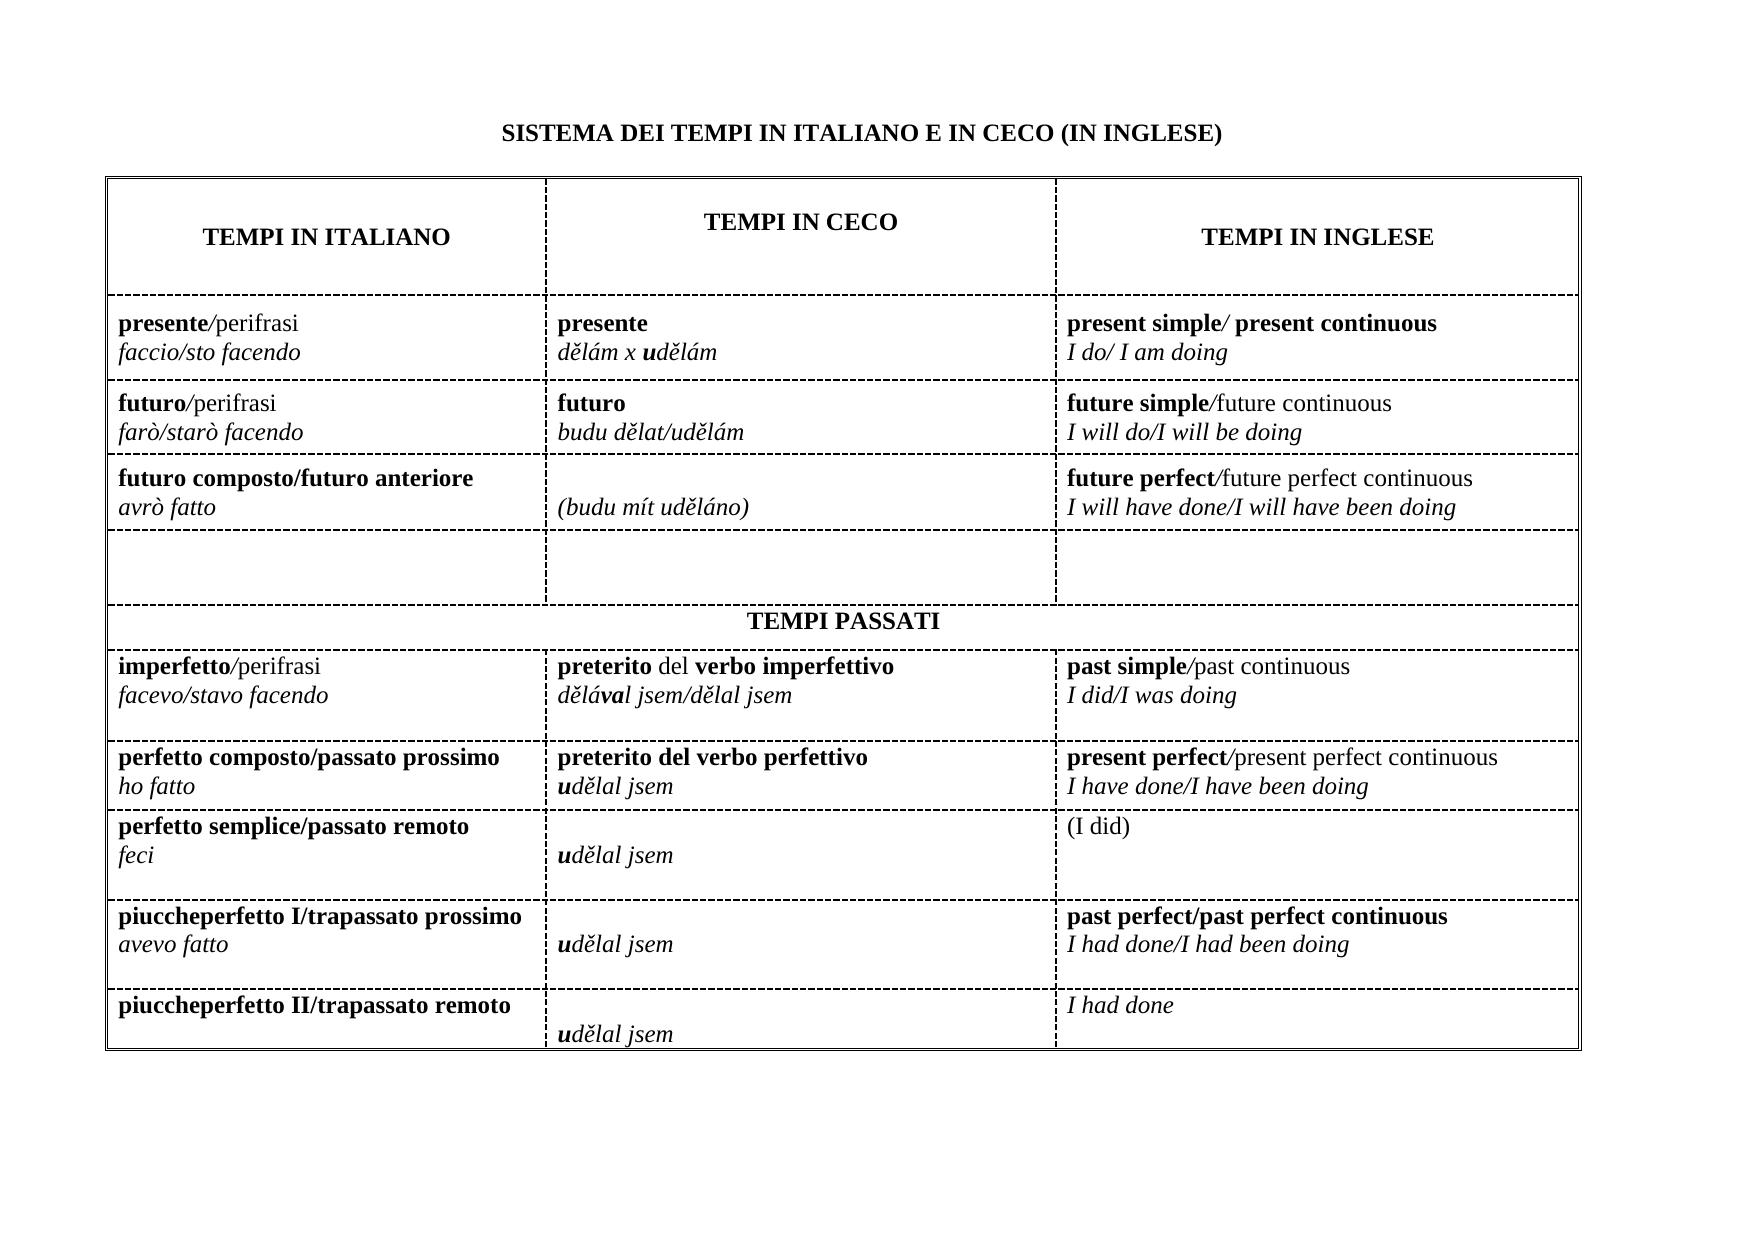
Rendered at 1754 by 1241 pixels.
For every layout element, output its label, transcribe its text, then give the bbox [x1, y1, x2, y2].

table_cell udělal jsem [546, 809, 1056, 899]
table_cell imperfetto/perifrasi facevo/stavo facendo [108, 649, 546, 740]
table_header TEMPI IN CECO [546, 179, 1056, 294]
table_cell past simple/past continuous I did/I was doing [1056, 649, 1578, 740]
table_cell I had done [1056, 988, 1578, 1048]
table_cell preterito del verbo perfettivo udělal jsem [546, 740, 1056, 809]
table_cell future simple/future continuous I will do/I will be doing [1056, 379, 1578, 453]
table_cell preterito del verbo imperfettivo dělával jsem/dělal jsem [546, 649, 1056, 740]
table_cell present simple/ present continuous I do/ I am doing [1056, 294, 1578, 379]
table_cell (budu mít uděláno) [546, 453, 1056, 528]
table_cell futuro budu dělat/udělám [546, 379, 1056, 453]
table_cell past perfect/past perfect continuous I had done/I had been doing [1056, 899, 1578, 988]
table_cell presente/perifrasi faccio/sto facendo [108, 294, 546, 379]
table_cell futuro composto/futuro anteriore avrò fatto [108, 453, 546, 528]
table_cell future perfect/future perfect continuous I will have done/I will have been doing [1056, 453, 1578, 528]
table_cell [108, 529, 546, 604]
table_cell TEMPI PASSATI [108, 604, 1578, 649]
table_cell piuccheperfetto II/trapassato remoto [108, 988, 546, 1048]
table_cell (I did) [1056, 809, 1578, 899]
table_cell [546, 529, 1056, 604]
table_cell udělal jsem [546, 899, 1056, 988]
table_header TEMPI IN INGLESE [1056, 179, 1578, 294]
table_cell piuccheperfetto I/trapassato prossimo avevo fatto [108, 899, 546, 988]
table_cell present perfect/present perfect continuous I have done/I have been doing [1056, 740, 1578, 809]
table_cell presente dělám x udělám [546, 294, 1056, 379]
table_header TEMPI IN ITALIANO [108, 179, 546, 294]
table_cell futuro/perifrasi farò/starò facendo [108, 379, 546, 453]
table_cell udělal jsem [546, 988, 1056, 1048]
table_cell [1056, 529, 1578, 604]
text SISTEMA DEI TEMPI IN ITALIANO E IN CECO (IN INGLESE) [118, 118, 1606, 147]
table_cell perfetto composto/passato prossimo ho fatto [108, 740, 546, 809]
table_cell perfetto semplice/passato remoto feci [108, 809, 546, 899]
